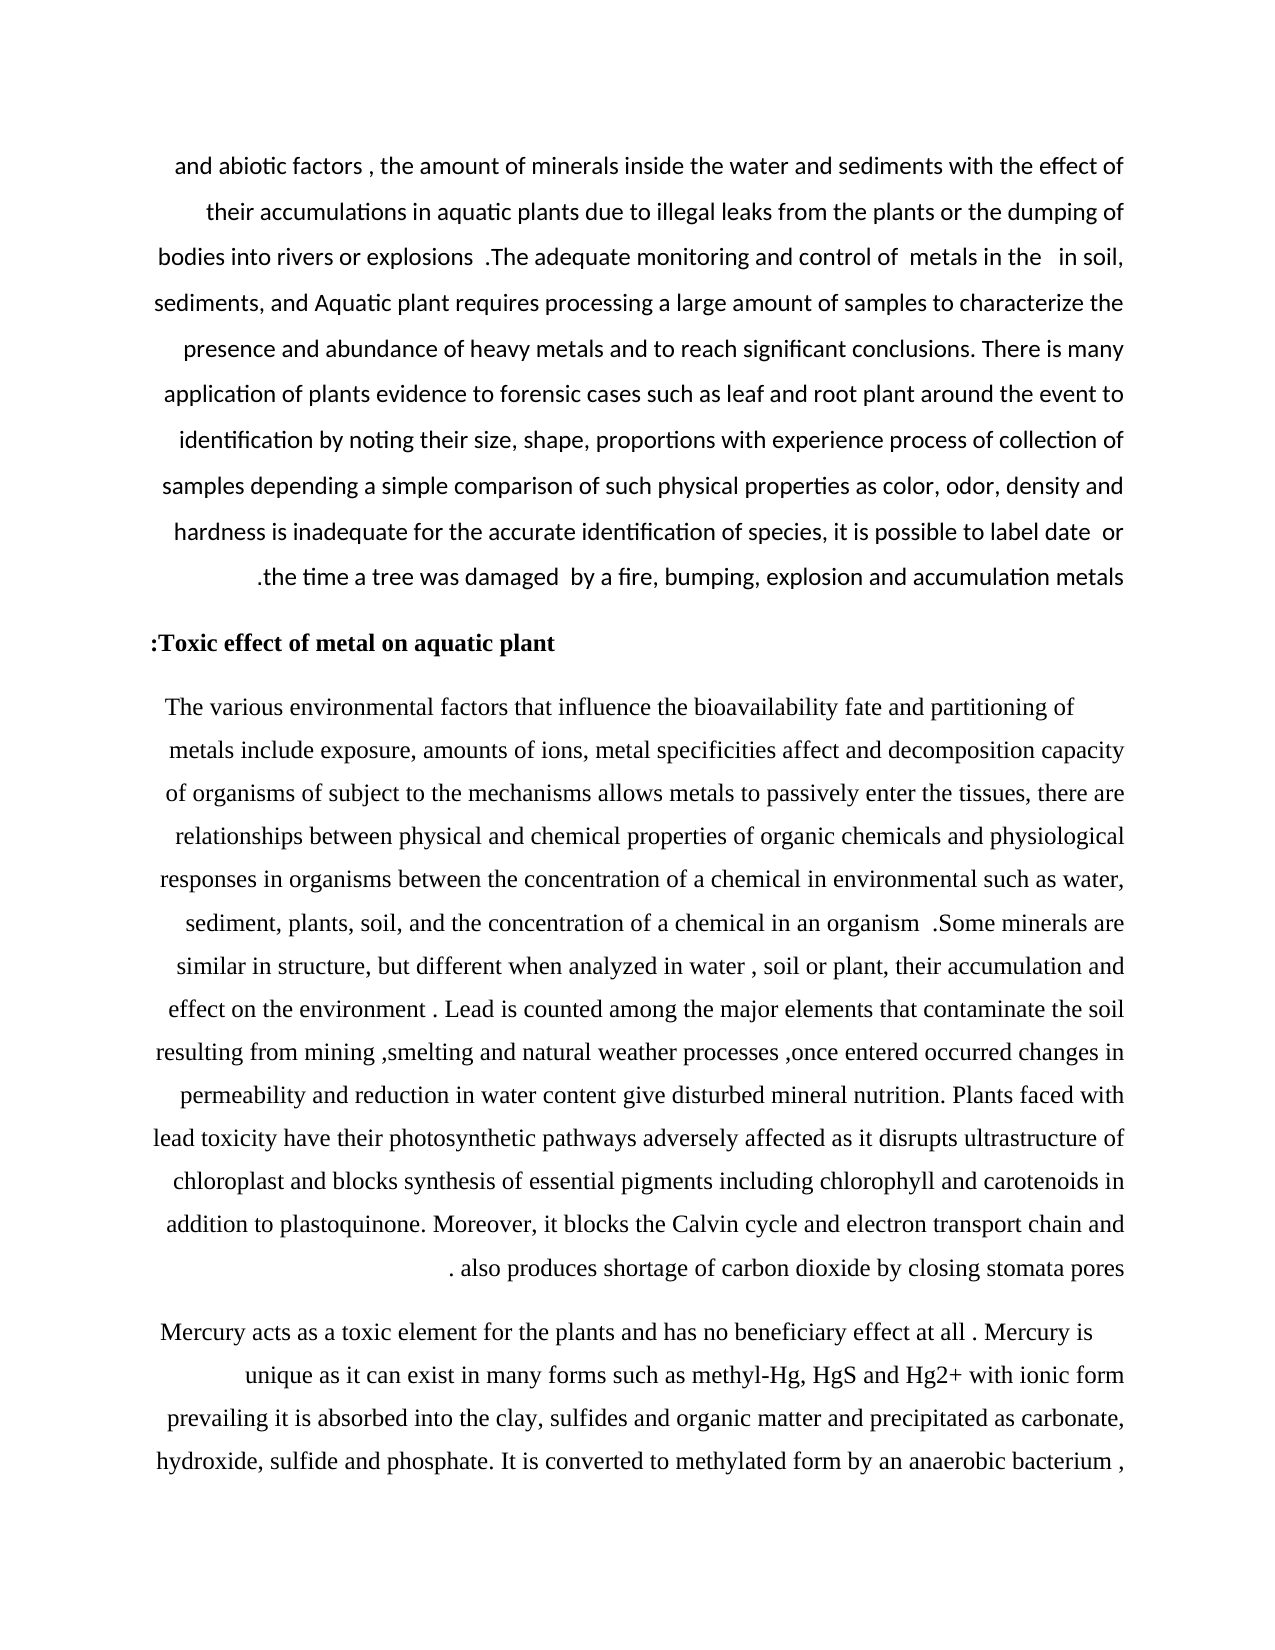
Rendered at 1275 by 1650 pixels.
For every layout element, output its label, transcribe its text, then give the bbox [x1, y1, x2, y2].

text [150, 150, 1125, 592]
text The various environmental factors that influence the bioavailability fate and partitioning of metals include exposure, amounts of ions, metal specificities affect and decomposition capacity of organisms of subject to the mechanisms allows metals to passively enter the tissues, there are relationships between physical and chemical properties of organic chemicals and physiological responses in organisms between the concentration of a chemical in environmental such as water, sediment, plants, soil, and the concentration of a chemical in an organism .Some minerals are similar in structure, but different when analyzed in water , soil or plant, their accumulation and effect on the environment . Lead is counted among the major elements that contaminate the soil resulting from mining ,smelting and natural weather processes ,once entered occurred changes in permeability and reduction in water content give disturbed mineral nutrition. Plants faced with lead toxicity have their photosynthetic pathways adversely affected as it disrupts ultrastructure of chloroplast and blocks synthesis of essential pigments including chlorophyll and carotenoids in addition to plastoquinone. Moreover, it blocks the Calvin cycle and electron transport chain and also produces shortage of carbon dioxide by closing stomata pores . [150, 692, 1125, 1281]
text Toxic effect of metal on aquatic plant: [150, 628, 1125, 657]
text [150, 1317, 1125, 1475]
